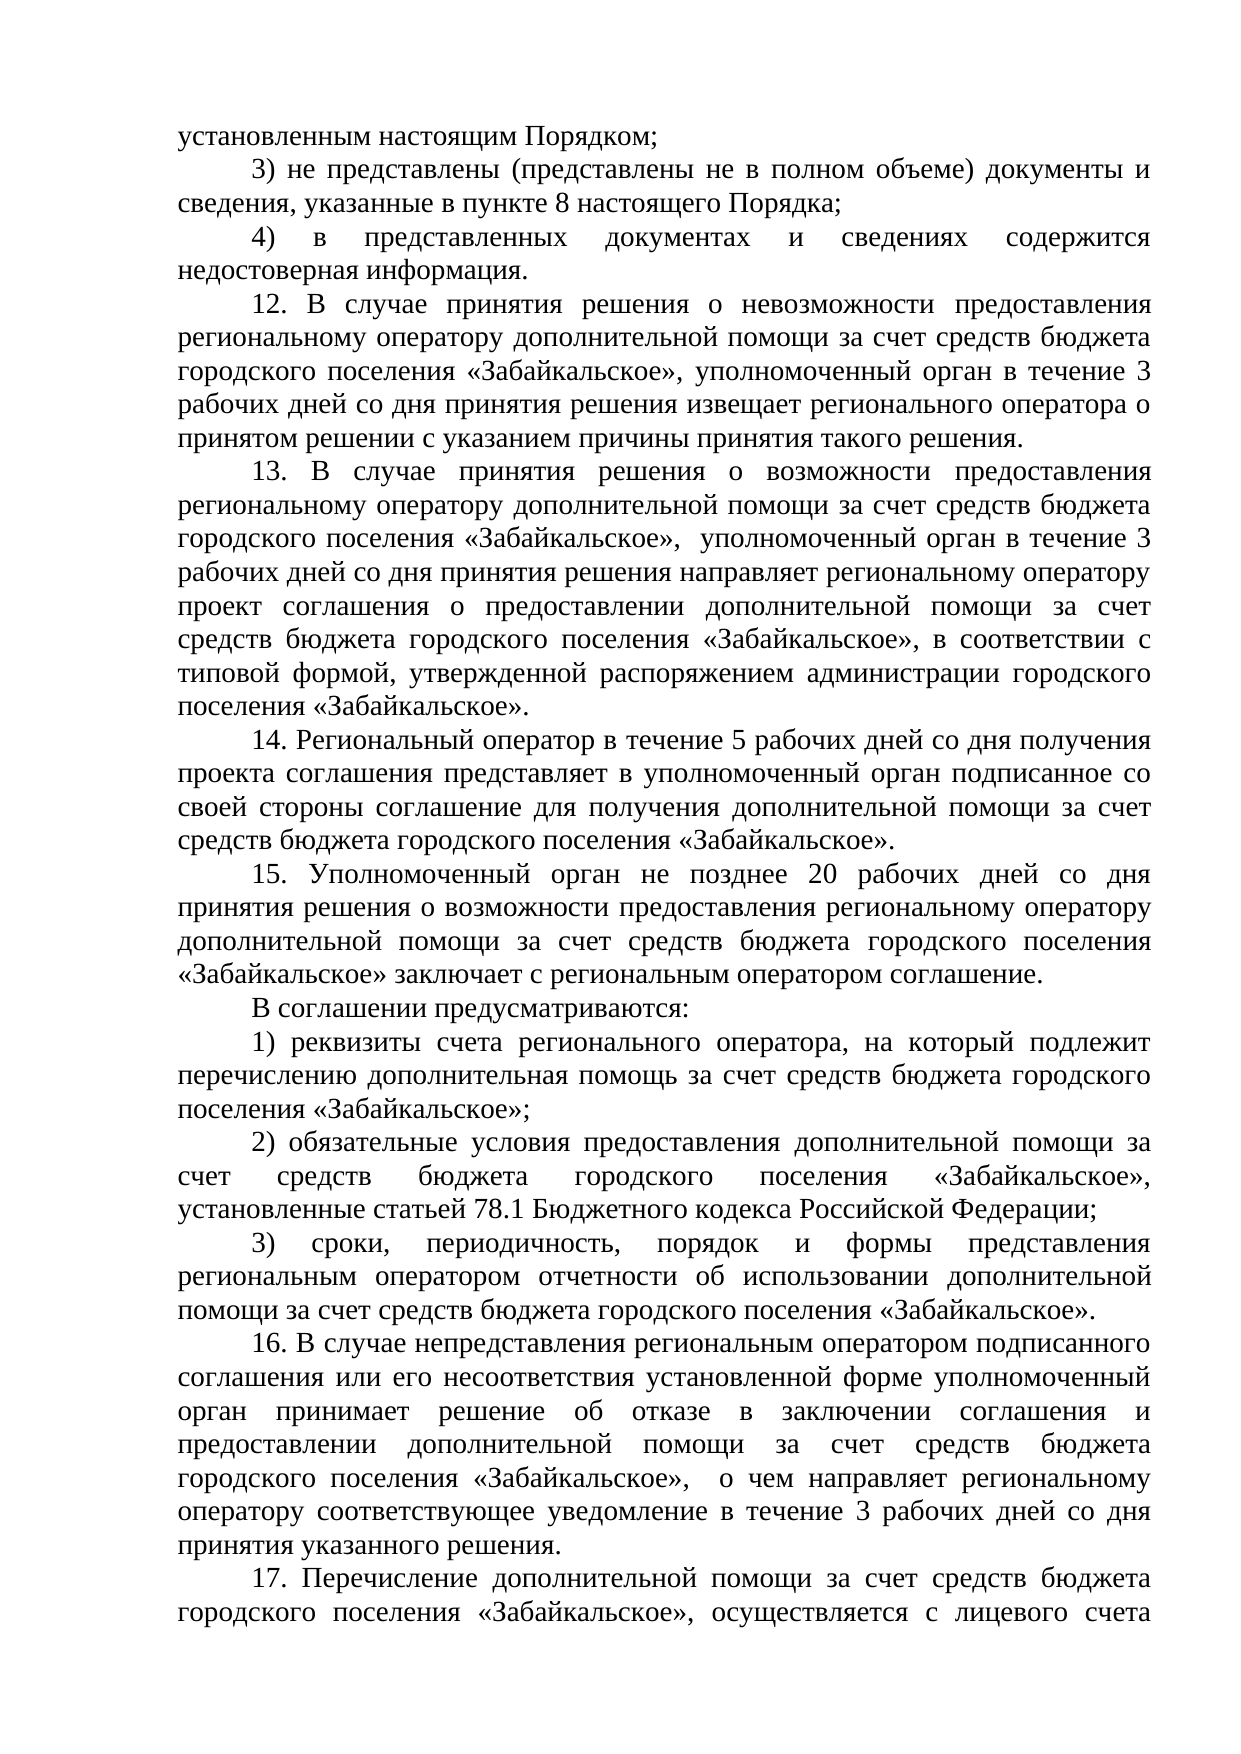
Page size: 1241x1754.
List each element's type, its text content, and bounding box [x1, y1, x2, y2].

text 13. В случае принятия решения о возможности предоставления региональному оператору дополнительной помощи за счет средств бюджета городского поселения «Забайкальское», уполномоченный орган в течение 3 рабочих дней со дня принятия решения направляет региональному оператору проект соглашения о предоставлении дополнительной помощи за счет средств бюджета городского поселения «Забайкальское», в соответствии с типовой формой, утвержденной распоряжением администрации городского поселения «Забайкальское». [177, 453, 1152, 722]
text 3) сроки, периодичность, порядок и формы представления региональным оператором отчетности об использовании дополнительной помощи за счет средств бюджета городского поселения «Забайкальское». [177, 1225, 1152, 1326]
text 14. Региональный оператор в течение 5 рабочих дней со дня получения проекта соглашения представляет в уполномоченный орган подписанное со своей стороны соглашение для получения дополнительной помощи за счет средств бюджета городского поселения «Забайкальское». [177, 722, 1152, 856]
text 1) реквизиты счета регионального оператора, на который подлежит перечислению дополнительная помощь за счет средств бюджета городского поселения «Забайкальское»; [177, 1024, 1152, 1124]
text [177, 1560, 1152, 1627]
text 2) обязательные условия предоставления дополнительной помощи за счет средств бюджета городского поселения «Забайкальское», установленные статьей 78.1 Бюджетного кодекса Российской Федерации; [177, 1124, 1152, 1225]
text 4) в представленных документах и сведениях содержится недостоверная информация. [177, 219, 1152, 286]
text В соглашении предусматриваются: [177, 990, 1152, 1024]
text 3) не представлены (представлены не в полном объеме) документы и сведения, указанные в пункте 8 настоящего Порядка; [177, 152, 1152, 219]
text 16. В случае непредставления региональным оператором подписанного соглашения или его несоответствия установленной форме уполномоченный орган принимает решение об отказе в заключении соглашения и предоставлении дополнительной помощи за счет средств бюджета городского поселения «Забайкальское», о чем направляет региональному оператору соответствующее уведомление в течение 3 рабочих дней со дня принятия указанного решения. [177, 1326, 1152, 1560]
text 12. В случае принятия решения о невозможности предоставления региональному оператору дополнительной помощи за счет средств бюджета городского поселения «Забайкальское», уполномоченный орган в течение 3 рабочих дней со дня принятия решения извещает регионального оператора о принятом решении с указанием причины принятия такого решения. [177, 286, 1152, 453]
text 15. Уполномоченный орган не позднее 20 рабочих дней со дня принятия решения о возможности предоставления региональному оператору дополнительной помощи за счет средств бюджета городского поселения «Забайкальское» заключает с региональным оператором соглашение. [177, 856, 1152, 990]
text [177, 118, 1152, 152]
